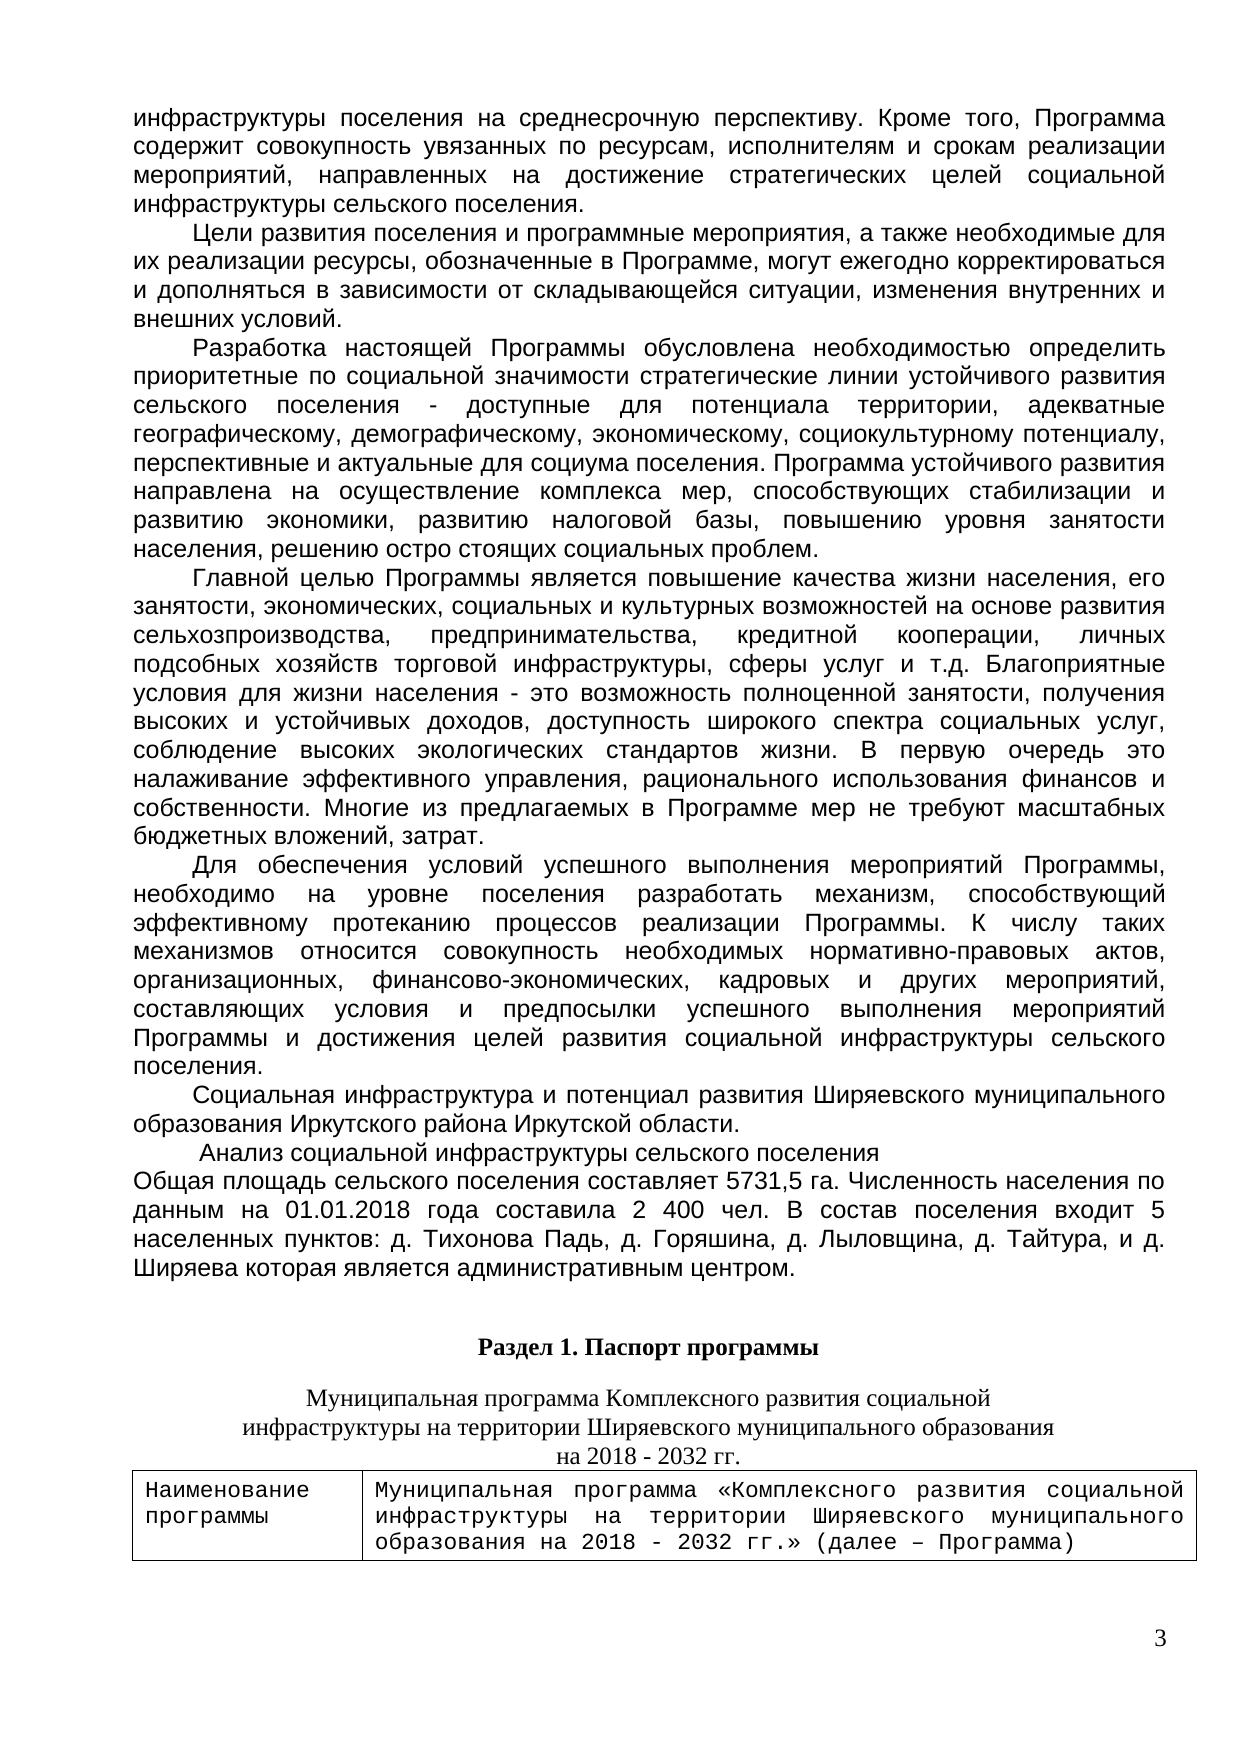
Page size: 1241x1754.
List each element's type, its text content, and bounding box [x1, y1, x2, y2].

table_header Муниципальная программа «Комплексного развития социальной инфраструктуры на территории Ширяевского муниципального образования на 2018 - 2032 гг.» (далее – Программа) [363, 1471, 1196, 1559]
text Муниципальная программа Комплексного развития социальной [132, 1383, 1165, 1412]
text Раздел 1. Паспорт программы [132, 1332, 1165, 1361]
text Цели развития поселения и программные мероприятия, а также необходимые для их реализации ресурсы, обозначенные в Программе, могут ежегодно корректироваться и дополняться в зависимости от складывающейся ситуации, изменения внутренних и внешних условий. [133, 218, 1167, 333]
table_header Наименование программы [133, 1471, 362, 1559]
text Главной целью Программы является повышение качества жизни населения, его занятости, экономических, социальных и культурных возможностей на основе развития сельхозпроизводства, предпринимательства, кредитной кооперации, личных подсобных хозяйств торговой инфраструктуры, сферы услуг и т.д. Благоприятные условия для жизни населения - это возможность полноценной занятости, получения высоких и устойчивых доходов, доступность широкого спектра социальных услуг, соблюдение высоких экологических стандартов жизни. В первую очередь это налаживание эффективного управления, рационального использования финансов и собственности. Многие из предлагаемых в Программе мер не требуют масштабных бюджетных вложений, затрат. [133, 563, 1167, 850]
text Для обеспечения условий успешного выполнения мероприятий Программы, необходимо на уровне поселения разработать механизм, способствующий эффективному протеканию процессов реализации Программы. К числу таких механизмов относится совокупность необходимых нормативно-правовых актов, организационных, финансово-экономических, кадровых и других мероприятий, составляющих условия и предпосылки успешного выполнения мероприятий Программы и достижения целей развития социальной инфраструктуры сельского поселения. [133, 850, 1167, 1080]
text инфраструктуры на территории Ширяевского муниципального образования [132, 1412, 1165, 1441]
text Анализ социальной инфраструктуры сельского поселения [133, 1138, 1167, 1166]
text Социальная инфраструктура и потенциал развития Ширяевского муниципального образования Иркутского района Иркутской области. [133, 1080, 1167, 1138]
text Разработка настоящей Программы обусловлена необходимостью определить приоритетные по социальной значимости стратегические линии устойчивого развития сельского поселения - доступные для потенциала территории, адекватные географическому, демографическому, экономическому, социокультурному потенциалу, перспективные и актуальные для социума поселения. Программа устойчивого развития направлена на осуществление комплекса мер, способствующих стабилизации и развитию экономики, развитию налоговой базы, повышению уровня занятости населения, решению остро стоящих социальных проблем. [133, 333, 1167, 563]
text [133, 103, 1167, 218]
text на 2018 - 2032 гг. [132, 1441, 1165, 1470]
text Общая площадь сельского поселения составляет 5731,5 га. Численность населения по данным на 01.01.2018 года составила 2 400 чел. В состав поселения входит 5 населенных пунктов: д. Тихонова Падь, д. Горяшина, д. Лыловщина, д. Тайтура, и д. Ширяева которая является административным центром. [133, 1166, 1167, 1281]
